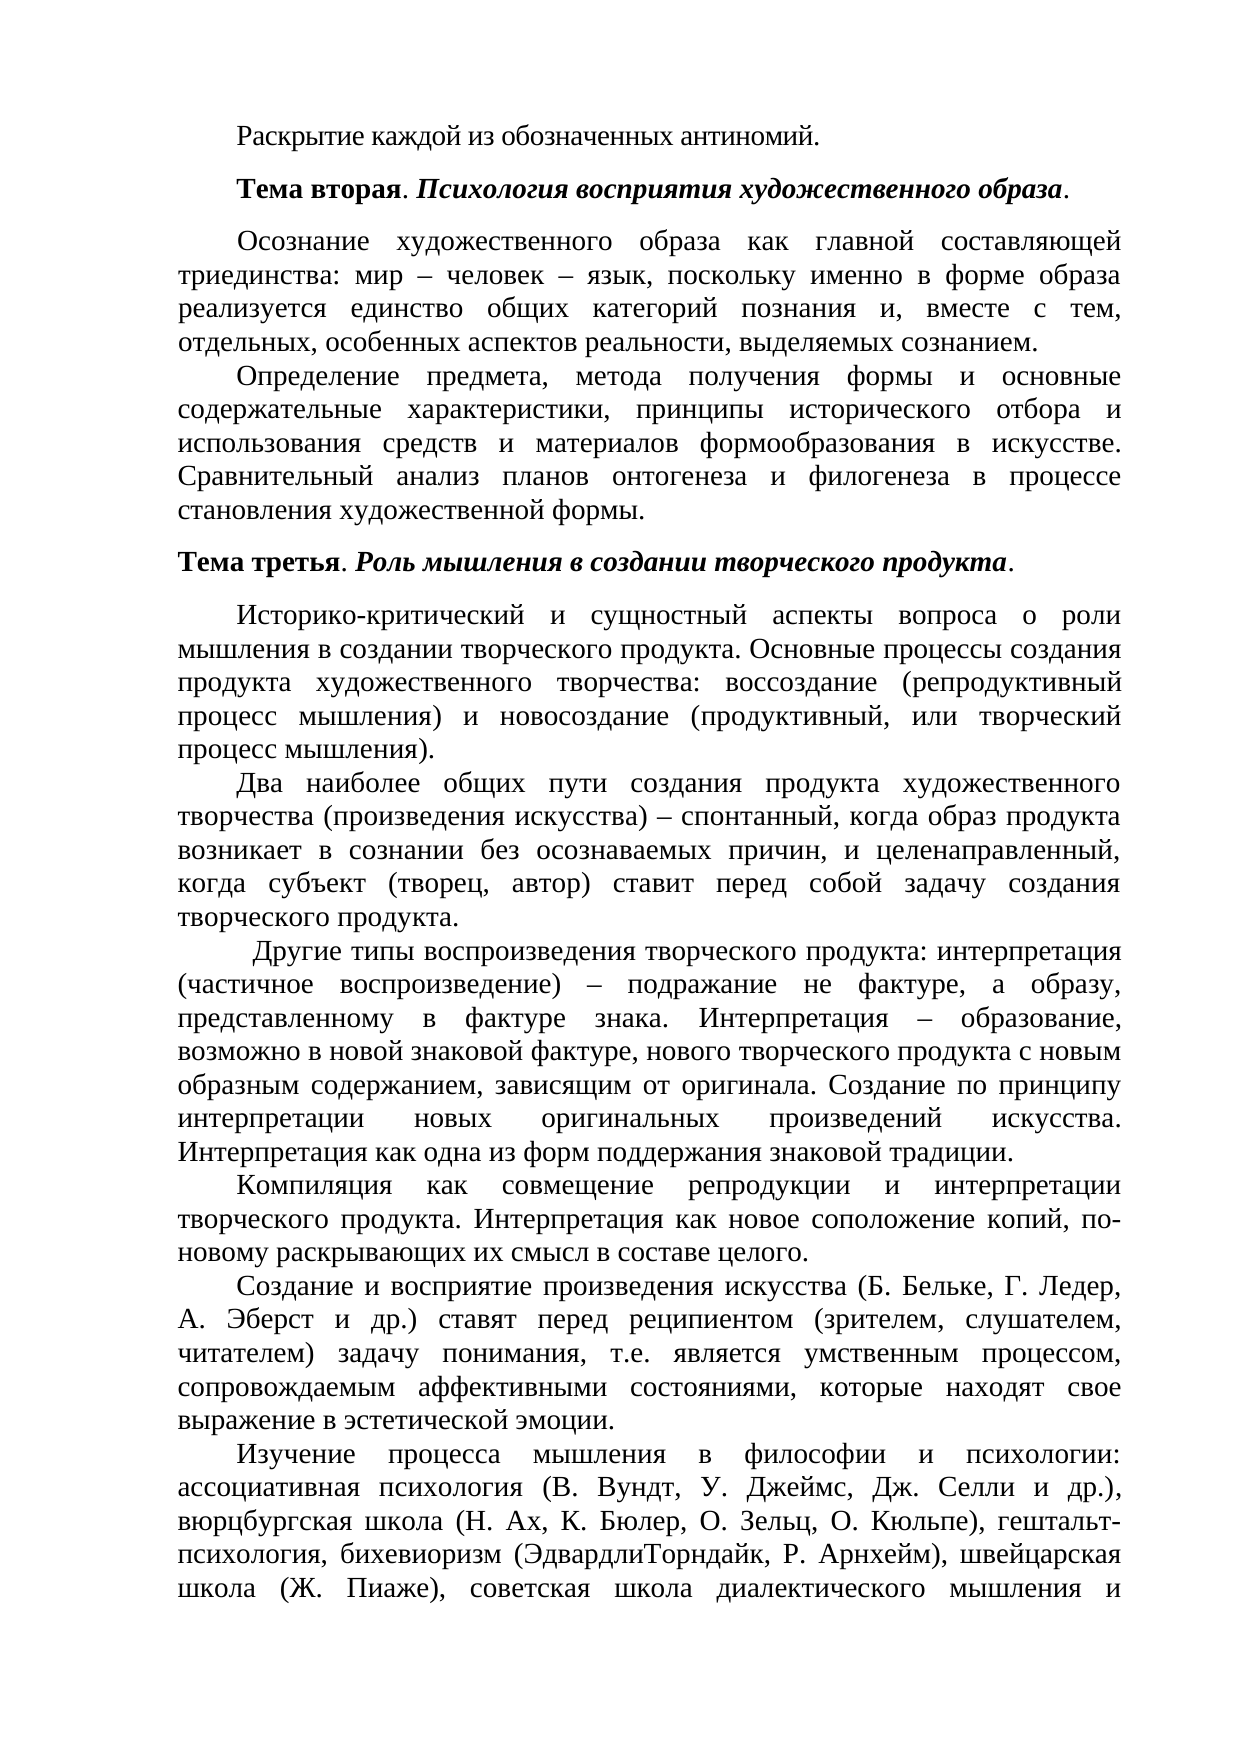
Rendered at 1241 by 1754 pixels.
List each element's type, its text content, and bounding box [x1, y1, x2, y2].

text Создание и восприятие произведения искусства (Б. Бельке, Г. Ледер, А. Эберст и др.) ставят перед реципиентом (зрителем, слушателем, читателем) задачу понимания, т.е. является умственным процессом, сопровождаемым аффективными состояниями, которые находят свое выражение в эстетической эмоции. [177, 1268, 1122, 1436]
text Раскрытие каждой из обозначенных антиномий. [177, 118, 1122, 152]
text Историко-критический и сущностный аспекты вопроса о роли мышления в создании творческого продукта. Основные процессы создания продукта художественного творчества: воссоздание (репродуктивный процесс мышления) и новосоздание (продуктивный, или творческий процесс мышления). [177, 597, 1122, 765]
text Два наиболее общих пути создания продукта художественного творчества (произведения искусства) – спонтанный, когда образ продукта возникает в сознании без осознаваемых причин, и целенаправленный, когда субъект (творец, автор) ставит перед собой задачу создания творческого продукта. [177, 765, 1122, 933]
text Определение предмета, метода получения формы и основные содержательные характеристики, принципы исторического отбора и использования средств и материалов формообразования в искусстве. Сравнительный анализ планов онтогенеза и филогенеза в процессе становления художественной формы. [177, 358, 1122, 525]
text Тема третья. Роль мышления в создании творческого продукта. [177, 544, 1122, 578]
text Тема вторая. Психология восприятия художественного образа. [177, 171, 1122, 204]
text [177, 1436, 1122, 1603]
text Компиляция как совмещение репродукции и интерпретации творческого продукта. Интерпретация как новое соположение копий, по-новому раскрывающих их смысл в составе целого. [177, 1167, 1122, 1268]
text Осознание художественного образа как главной составляющей триединства: мир ‒ человек ‒ язык, поскольку именно в форме образа реализуется единство общих категорий познания и, вместе с тем, отдельных, особенных аспектов реальности, выделяемых сознанием. [178, 223, 1122, 358]
text Другие типы воспроизведения творческого продукта: интерпретация (частичное воспроизведение) – подражание не фактуре, а образу, представленному в фактуре знака. Интерпретация – образование, возможно в новой знаковой фактуре, нового творческого продукта с новым образным содержанием, зависящим от оригинала. Создание по принципу интерпретации новых оригинальных произведений искусства. Интерпретация как одна из форм поддержания знаковой традиции. [177, 933, 1122, 1167]
